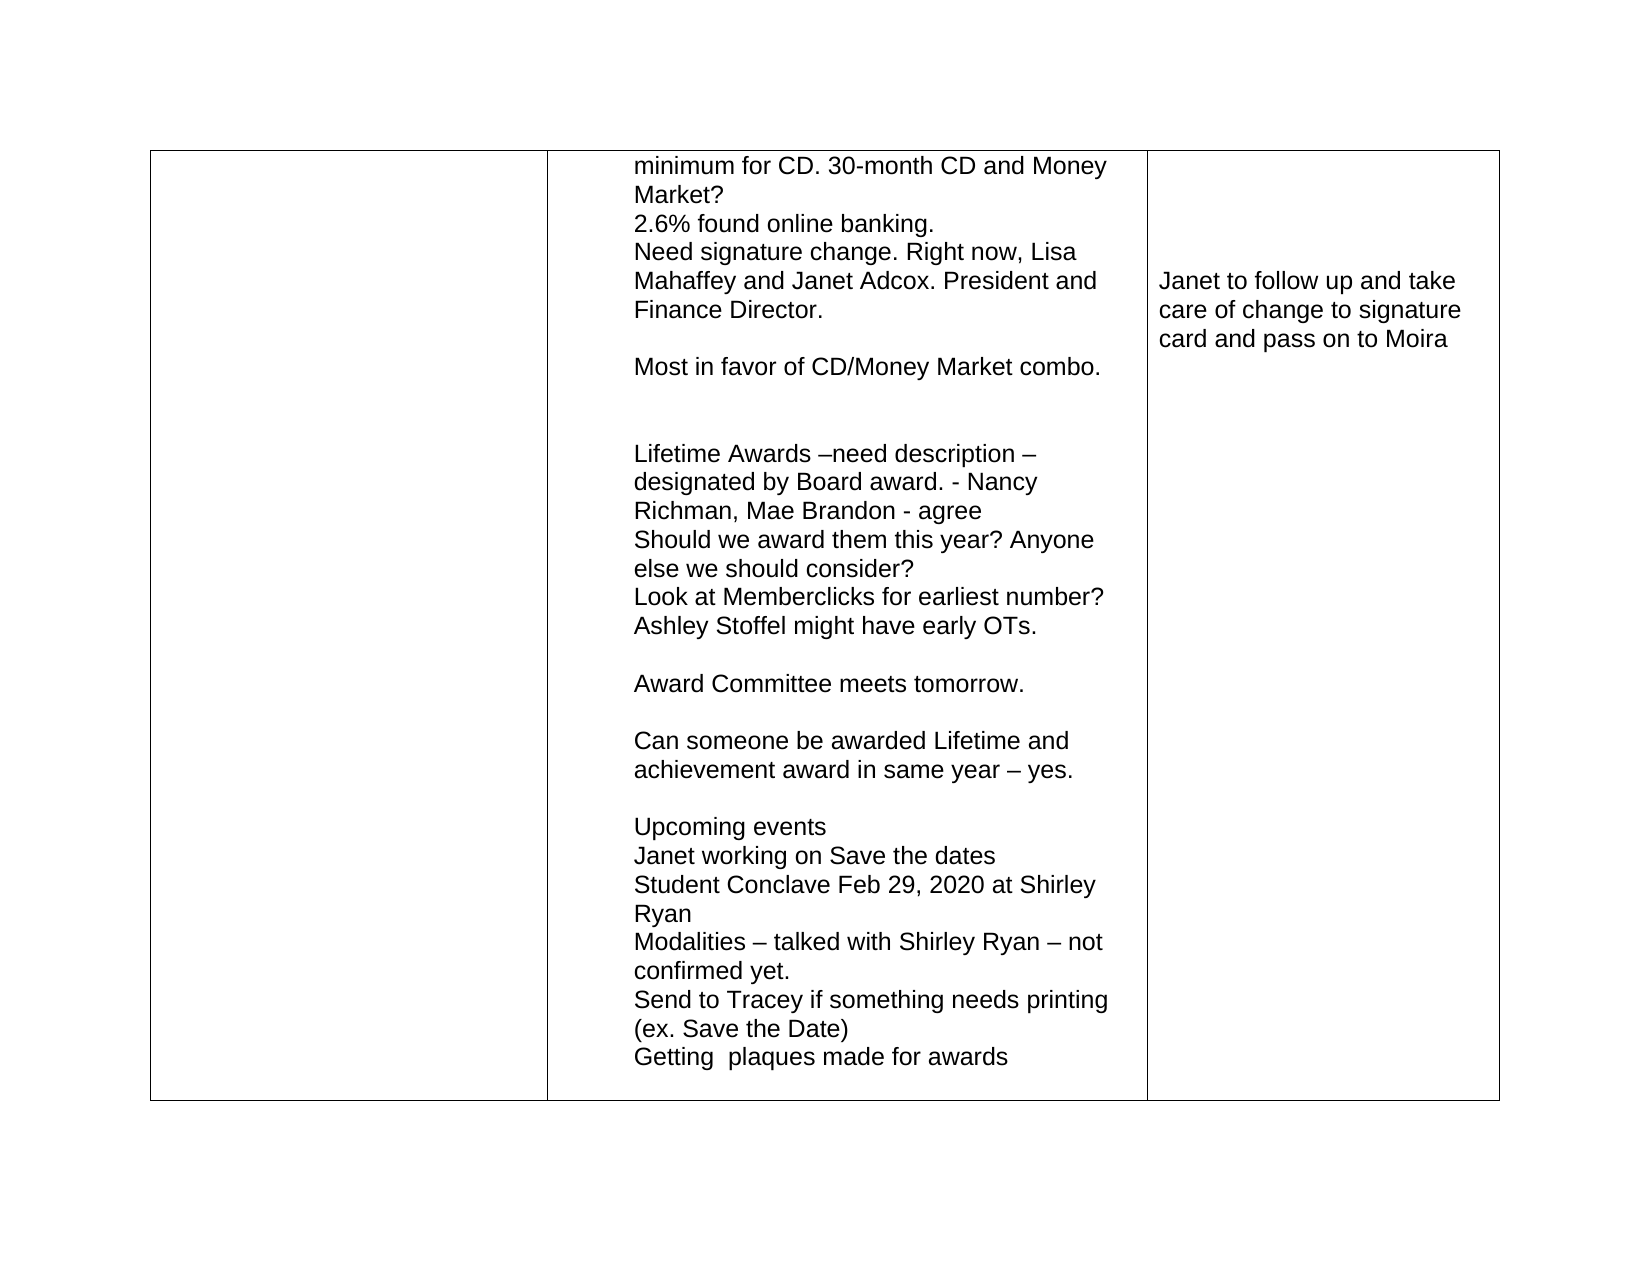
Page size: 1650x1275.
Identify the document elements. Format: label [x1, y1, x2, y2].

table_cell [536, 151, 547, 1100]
table_cell [548, 151, 1147, 1100]
table_cell [1148, 151, 1499, 1100]
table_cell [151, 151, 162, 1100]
